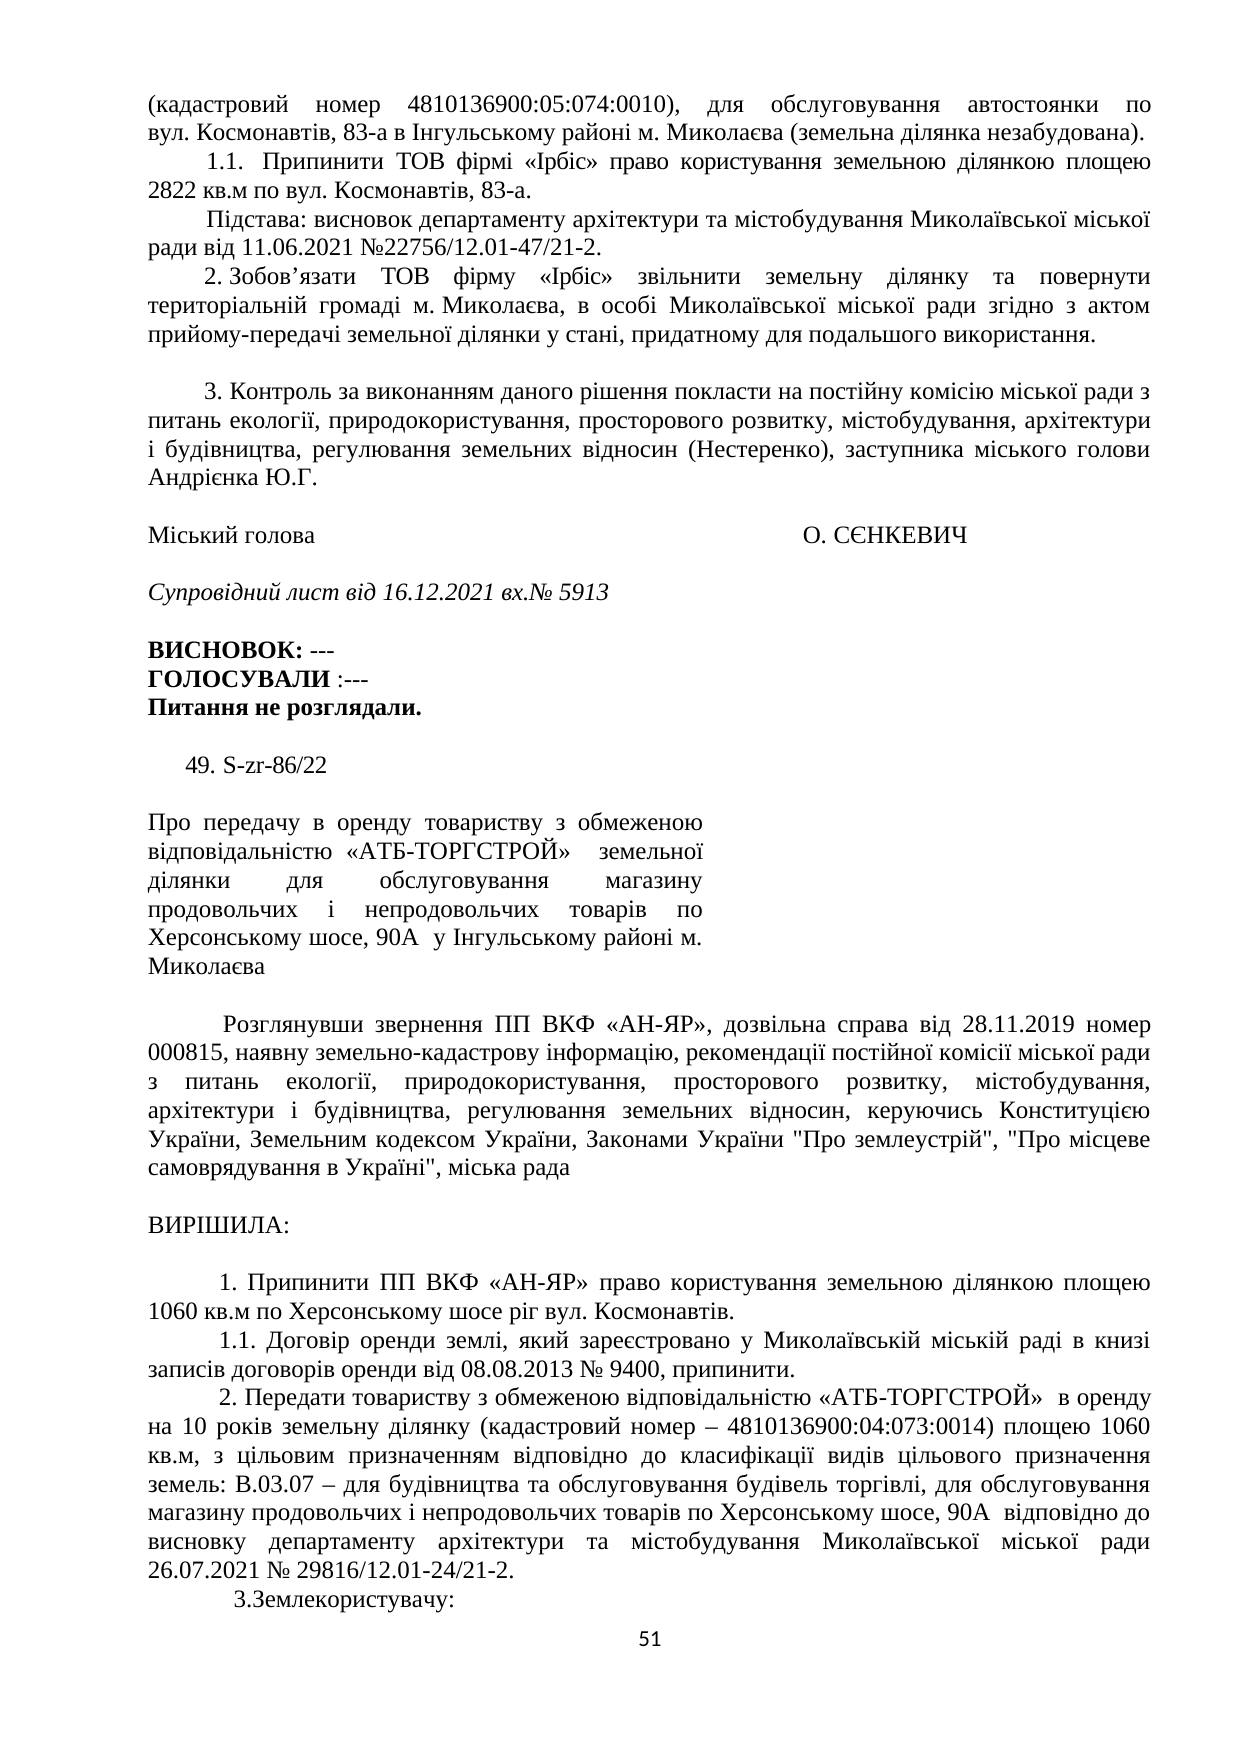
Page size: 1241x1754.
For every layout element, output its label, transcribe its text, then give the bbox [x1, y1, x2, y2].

text 1.1. Припинити ТОВ фірмі «Ірбіс» право користування земельною ділянкою площею 2822 кв.м по вул. Космонавтів, 83-а. [148, 146, 1152, 204]
text 2. Зобов’язати ТОВ фірму «Ірбіс» звільнити земельну ділянку та повернути територіальній громаді м. Миколаєва, в особі Миколаївської міської ради згідно з актом прийому-передачі земельної ділянки у стані, придатному для подальшого використання. [148, 261, 1152, 347]
text 1.1. Договір оренди землі, який зареєстровано у Миколаївській міській раді в книзі записів договорів оренди від 08.08.2013 № 9400, припинити. [148, 1325, 1152, 1382]
text Супровідний лист від 16.12.2021 вх.№ 5913 [148, 577, 1152, 606]
text ВИСНОВОК: --- [148, 635, 1152, 664]
text Розглянувши звернення ПП ВКФ «АН-ЯР», дозвільна справа від 28.11.2019 номер 000815, наявну земельно-кадастрову інформацію, рекомендації постійної комісії міської ради з питань екології, природокористування, просторового розвитку, містобудування, архітектури і будівництва, регулювання земельних відносин, керуючись Конституцією України, Земельним кодексом України, Законами України "Про землеустрій", "Про місцеве самоврядування в Україні", міська рада [148, 1009, 1152, 1181]
text ГОЛОСУВАЛИ :--- [148, 664, 1152, 692]
text 3.Землекористувачу: [177, 1584, 1152, 1612]
list 2. Передати товариству з обмеженою відповідальністю «АТБ-ТОРГСТРОЙ» в оренду на 10 років земельну ділянку (кадастровий номер – 4810136900:04:073:0014) площею 1060 кв.м, з цільовим призначенням відповідно до класифікації видів цільового призначення земель: В.03.07 – для будівництва та обслуговування будівель торгівлі, для обслуговування магазину продовольчих і непродовольчих товарів по Херсонському шосе, 90А відповідно до висновку департаменту архітектури та містобудування Миколаївської міської ради 26.07.2021 № 29816/12.01-24/21-2. [148, 1382, 1152, 1584]
text 1. Припинити ПП ВКФ «АН-ЯР» право користування земельною ділянкою площею 1060 кв.м по Херсонському шосе ріг вул. Космонавтів. [148, 1267, 1152, 1325]
list S-zr-86/22 [185, 750, 1152, 779]
text Підстава: висновок департаменту архітектури та містобудування Миколаївської міської ради від 11.06.2021 №22756/12.01-47/21-2. [148, 204, 1152, 261]
text Міський голова О. СЄНКЕВИЧ [148, 520, 1152, 549]
text 3. Контроль за виконанням даного рішення покласти на постійну комісію міської ради з питань екології, природокористування, просторового розвитку, містобудування, архітектури і будівництва, регулювання земельних відносин (Нестеренко), заступника міського голови Андрієнка Ю.Г. [148, 376, 1152, 491]
text Питання не розглядали. [148, 692, 1152, 721]
text Про передачу в оренду товариству з обмеженою відповідальністю «АТБ-ТОРГСТРОЙ» земельної ділянки для обслуговування магазину продовольчих і непродовольчих товарів по Херсонському шосе, 90А у Інгульському районі м. Миколаєва [148, 807, 703, 980]
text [148, 89, 1152, 146]
text ВИРІШИЛА: [148, 1210, 1152, 1239]
